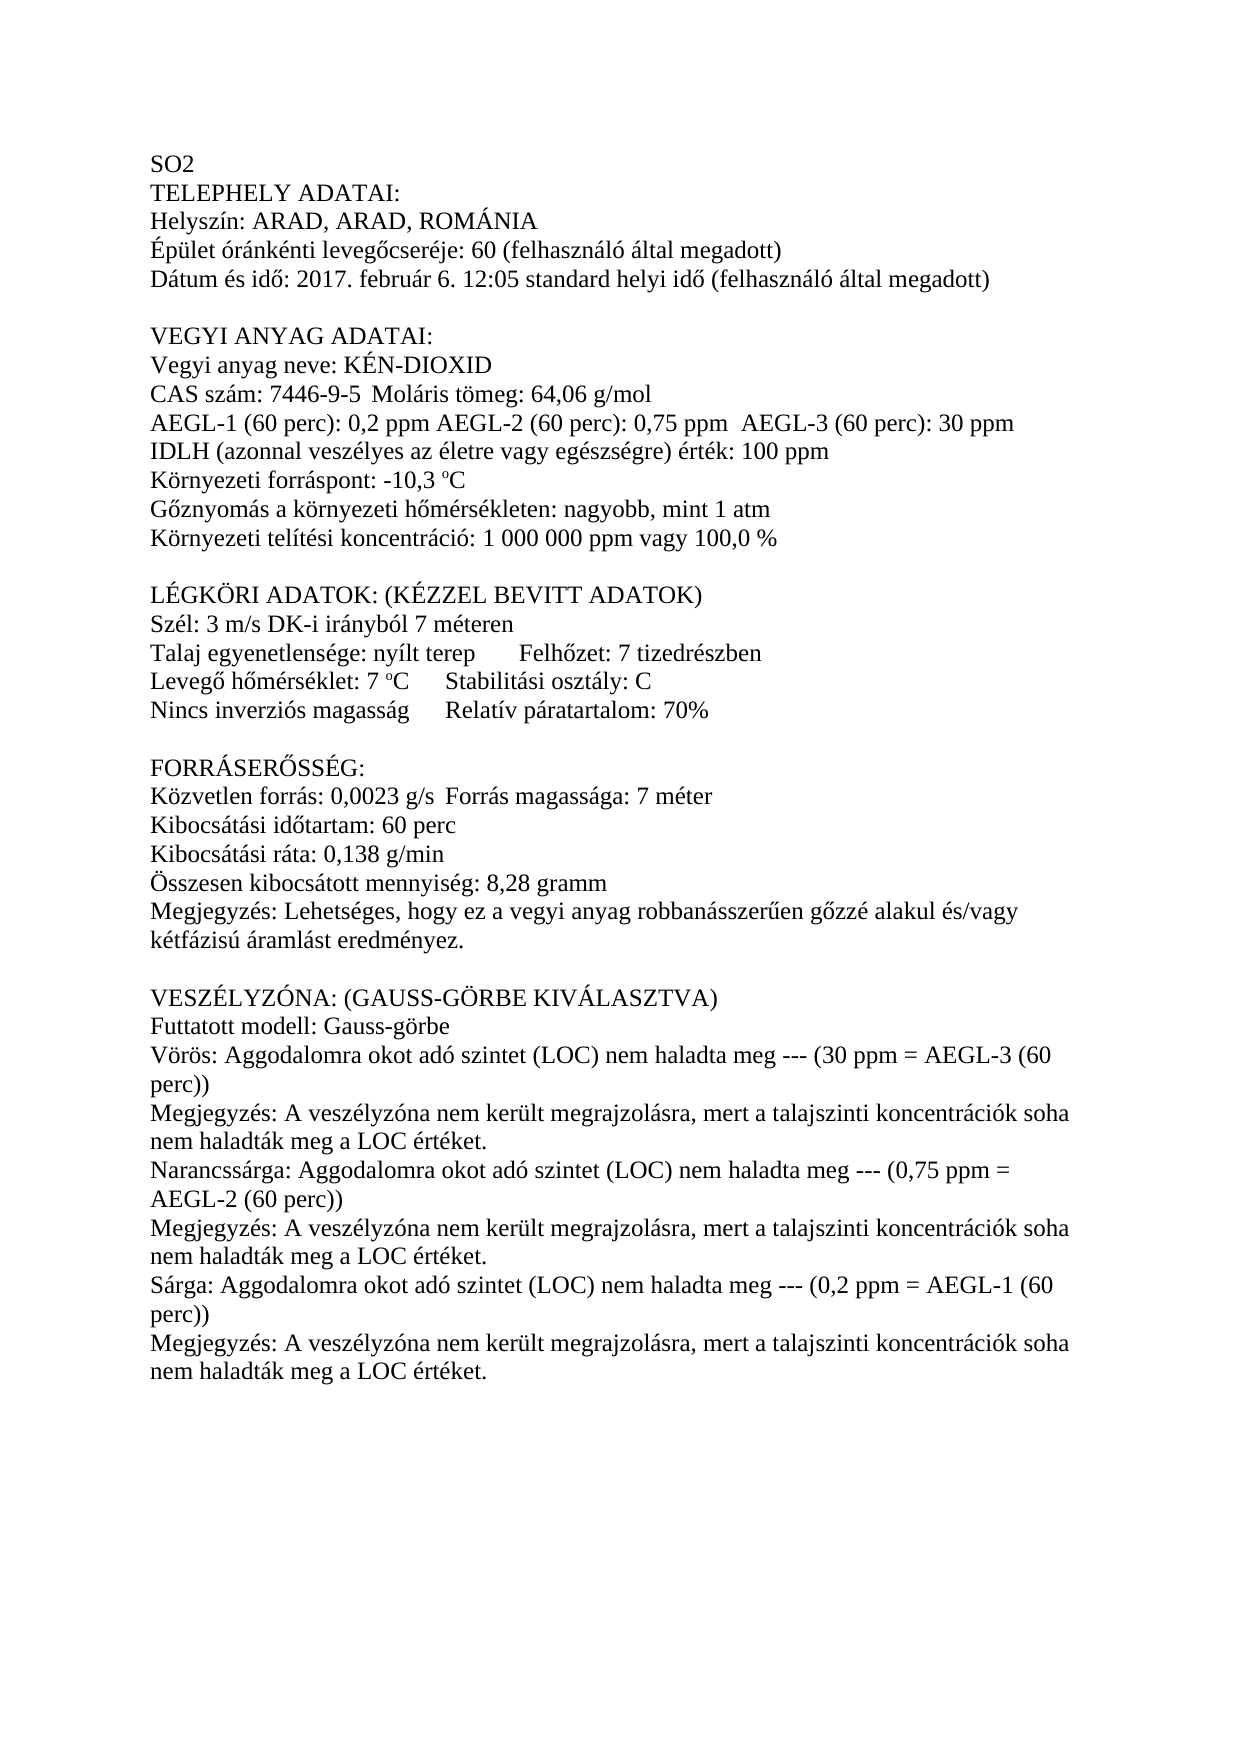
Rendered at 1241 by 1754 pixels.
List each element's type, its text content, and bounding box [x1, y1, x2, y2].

text Megjegyzés: A veszélyzóna nem került megrajzolásra, mert a talajszinti koncentrációk soha nem haladták meg a LOC értéket. [150, 1213, 1090, 1270]
text CAS szám: 7446-9-5 Moláris tömeg: 64,06 g/mol [150, 379, 1090, 408]
text Környezeti telítési koncentráció: 1 000 000 ppm vagy 100,0 % [150, 523, 1090, 551]
text Sárga: Aggodalomra okot adó szintet (LOC) nem haladta meg --- (0,2 ppm = AEGL-1 (60 perc)) [150, 1270, 1090, 1328]
text Talaj egyenetlensége: nyílt terep Felhőzet: 7 tizedrészben [150, 638, 1090, 666]
text Dátum és idő: 2017. február 6. 12:05 standard helyi idő (felhasználó által megadott) [150, 264, 1090, 293]
text Szél: 3 m/s DK-i irányból 7 méteren [150, 609, 1090, 638]
text SO2 [150, 149, 1090, 178]
text Megjegyzés: A veszélyzóna nem került megrajzolásra, mert a talajszinti koncentrációk soha nem haladták meg a LOC értéket. [150, 1328, 1090, 1385]
text Vegyi anyag neve: KÉN-DIOXID [150, 350, 1090, 379]
text Kibocsátási időtartam: 60 perc [150, 810, 1090, 839]
text LÉGKÖRI ADATOK: (KÉZZEL BEVITT ADATOK) [150, 580, 1090, 609]
text Összesen kibocsátott mennyiség: 8,28 gramm [150, 868, 1090, 896]
text TELEPHELY ADATAI: [150, 178, 1090, 206]
text Nincs inverziós magasság Relatív páratartalom: 70% [150, 695, 1090, 724]
text AEGL-1 (60 perc): 0,2 ppm AEGL-2 (60 perc): 0,75 ppm AEGL-3 (60 perc): 30 ppm [150, 408, 1090, 436]
text VEGYI ANYAG ADATAI: [150, 321, 1090, 350]
text Levegő hőmérséklet: 7 oC Stabilitási osztály: C [150, 666, 1090, 695]
text Gőznyomás a környezeti hőmérsékleten: nagyobb, mint 1 atm [150, 494, 1090, 523]
text Kibocsátási ráta: 0,138 g/min [150, 839, 1090, 868]
text Narancssárga: Aggodalomra okot adó szintet (LOC) nem haladta meg --- (0,75 ppm = AEGL-2 (60 perc)) [150, 1155, 1090, 1213]
text FORRÁSERŐSSÉG: [150, 753, 1090, 781]
text VESZÉLYZÓNA: (GAUSS-GÖRBE KIVÁLASZTVA) [150, 983, 1090, 1011]
text Környezeti forráspont: -10,3 oC [150, 465, 1090, 494]
text IDLH (azonnal veszélyes az életre vagy egészségre) érték: 100 ppm [150, 436, 1090, 465]
text Megjegyzés: Lehetséges, hogy ez a vegyi anyag robbanásszerűen gőzzé alakul és/vagy kétfázisú áramlást eredményez. [150, 896, 1090, 954]
text Megjegyzés: A veszélyzóna nem került megrajzolásra, mert a talajszinti koncentrációk soha nem haladták meg a LOC értéket. [150, 1098, 1090, 1155]
text Futtatott modell: Gauss-görbe [150, 1011, 1090, 1040]
text Épület óránkénti levegőcseréje: 60 (felhasználó által megadott) [150, 235, 1090, 264]
text Helyszín: ARAD, ARAD, ROMÁNIA [150, 206, 1090, 235]
text Vörös: Aggodalomra okot adó szintet (LOC) nem haladta meg --- (30 ppm = AEGL-3 (60 perc)) [150, 1040, 1090, 1098]
text Közvetlen forrás: 0,0023 g/s Forrás magassága: 7 méter [150, 781, 1090, 810]
